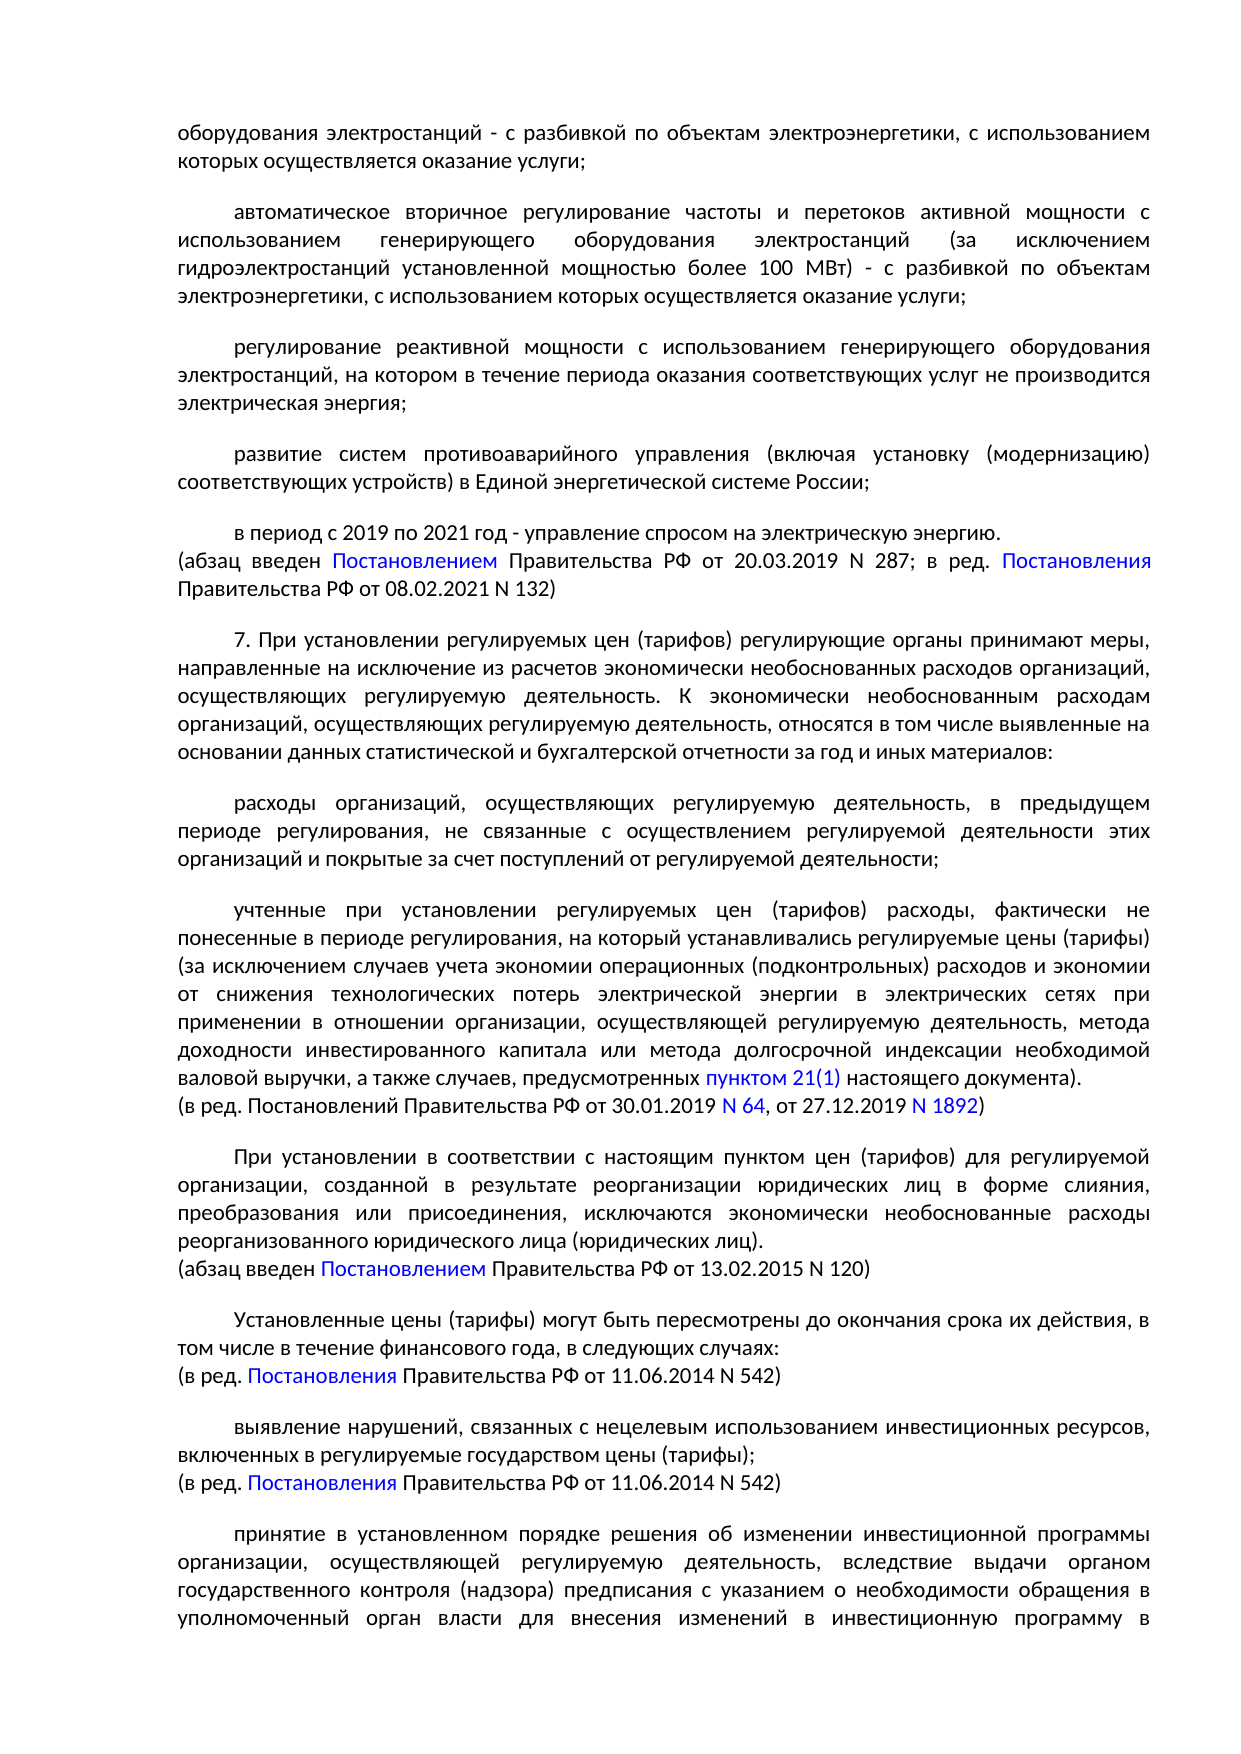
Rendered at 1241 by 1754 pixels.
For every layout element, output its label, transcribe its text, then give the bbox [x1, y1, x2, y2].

text (абзац введен Постановлением Правительства РФ от 13.02.2015 N 120) [177, 1254, 1152, 1282]
text учтенные при установлении регулируемых цен (тарифов) расходы, фактически не понесенные в периоде регулирования, на который устанавливались регулируемые цены (тарифы) (за исключением случаев учета экономии операционных (подконтрольных) расходов и экономии от снижения технологических потерь электрической энергии в электрических сетях при применении в отношении организации, осуществляющей регулируемую деятельность, метода доходности инвестированного капитала или метода долгосрочной индексации необходимой валовой выручки, а также случаев, предусмотренных пунктом 21(1) настоящего документа). [177, 895, 1152, 1091]
text (в ред. Постановлений Правительства РФ от 30.01.2019 N 64, от 27.12.2019 N 1892) [177, 1091, 1152, 1119]
text (в ред. Постановления Правительства РФ от 11.06.2014 N 542) [177, 1468, 1152, 1496]
text развитие систем противоаварийного управления (включая установку (модернизацию) соответствующих устройств) в Единой энергетической системе России; [177, 439, 1152, 495]
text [177, 118, 1152, 174]
text 7. При установлении регулируемых цен (тарифов) регулирующие органы принимают меры, направленные на исключение из расчетов экономически необоснованных расходов организаций, осуществляющих регулируемую деятельность. К экономически необоснованным расходам организаций, осуществляющих регулируемую деятельность, относятся в том числе выявленные на основании данных статистической и бухгалтерской отчетности за год и иных материалов: [177, 625, 1152, 765]
text расходы организаций, осуществляющих регулируемую деятельность, в предыдущем периоде регулирования, не связанные с осуществлением регулируемой деятельности этих организаций и покрытые за счет поступлений от регулируемой деятельности; [177, 788, 1152, 872]
text регулирование реактивной мощности с использованием генерирующего оборудования электростанций, на котором в течение периода оказания соответствующих услуг не производится электрическая энергия; [177, 332, 1152, 416]
text (абзац введен Постановлением Правительства РФ от 20.03.2019 N 287; в ред. Постановления Правительства РФ от 08.02.2021 N 132) [177, 546, 1152, 602]
text выявление нарушений, связанных с нецелевым использованием инвестиционных ресурсов, включенных в регулируемые государством цены (тарифы); [177, 1412, 1152, 1468]
text в период с 2019 по 2021 год - управление спросом на электрическую энергию. [177, 518, 1152, 546]
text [177, 1519, 1152, 1631]
text (в ред. Постановления Правительства РФ от 11.06.2014 N 542) [177, 1361, 1152, 1389]
text При установлении в соответствии с настоящим пунктом цен (тарифов) для регулируемой организации, созданной в результате реорганизации юридических лиц в форме слияния, преобразования или присоединения, исключаются экономически необоснованные расходы реорганизованного юридического лица (юридических лиц). [177, 1142, 1152, 1254]
text автоматическое вторичное регулирование частоты и перетоков активной мощности с использованием генерирующего оборудования электростанций (за исключением гидроэлектростанций установленной мощностью более 100 МВт) - с разбивкой по объектам электроэнергетики, с использованием которых осуществляется оказание услуги; [177, 197, 1152, 309]
text Установленные цены (тарифы) могут быть пересмотрены до окончания срока их действия, в том числе в течение финансового года, в следующих случаях: [177, 1305, 1152, 1361]
